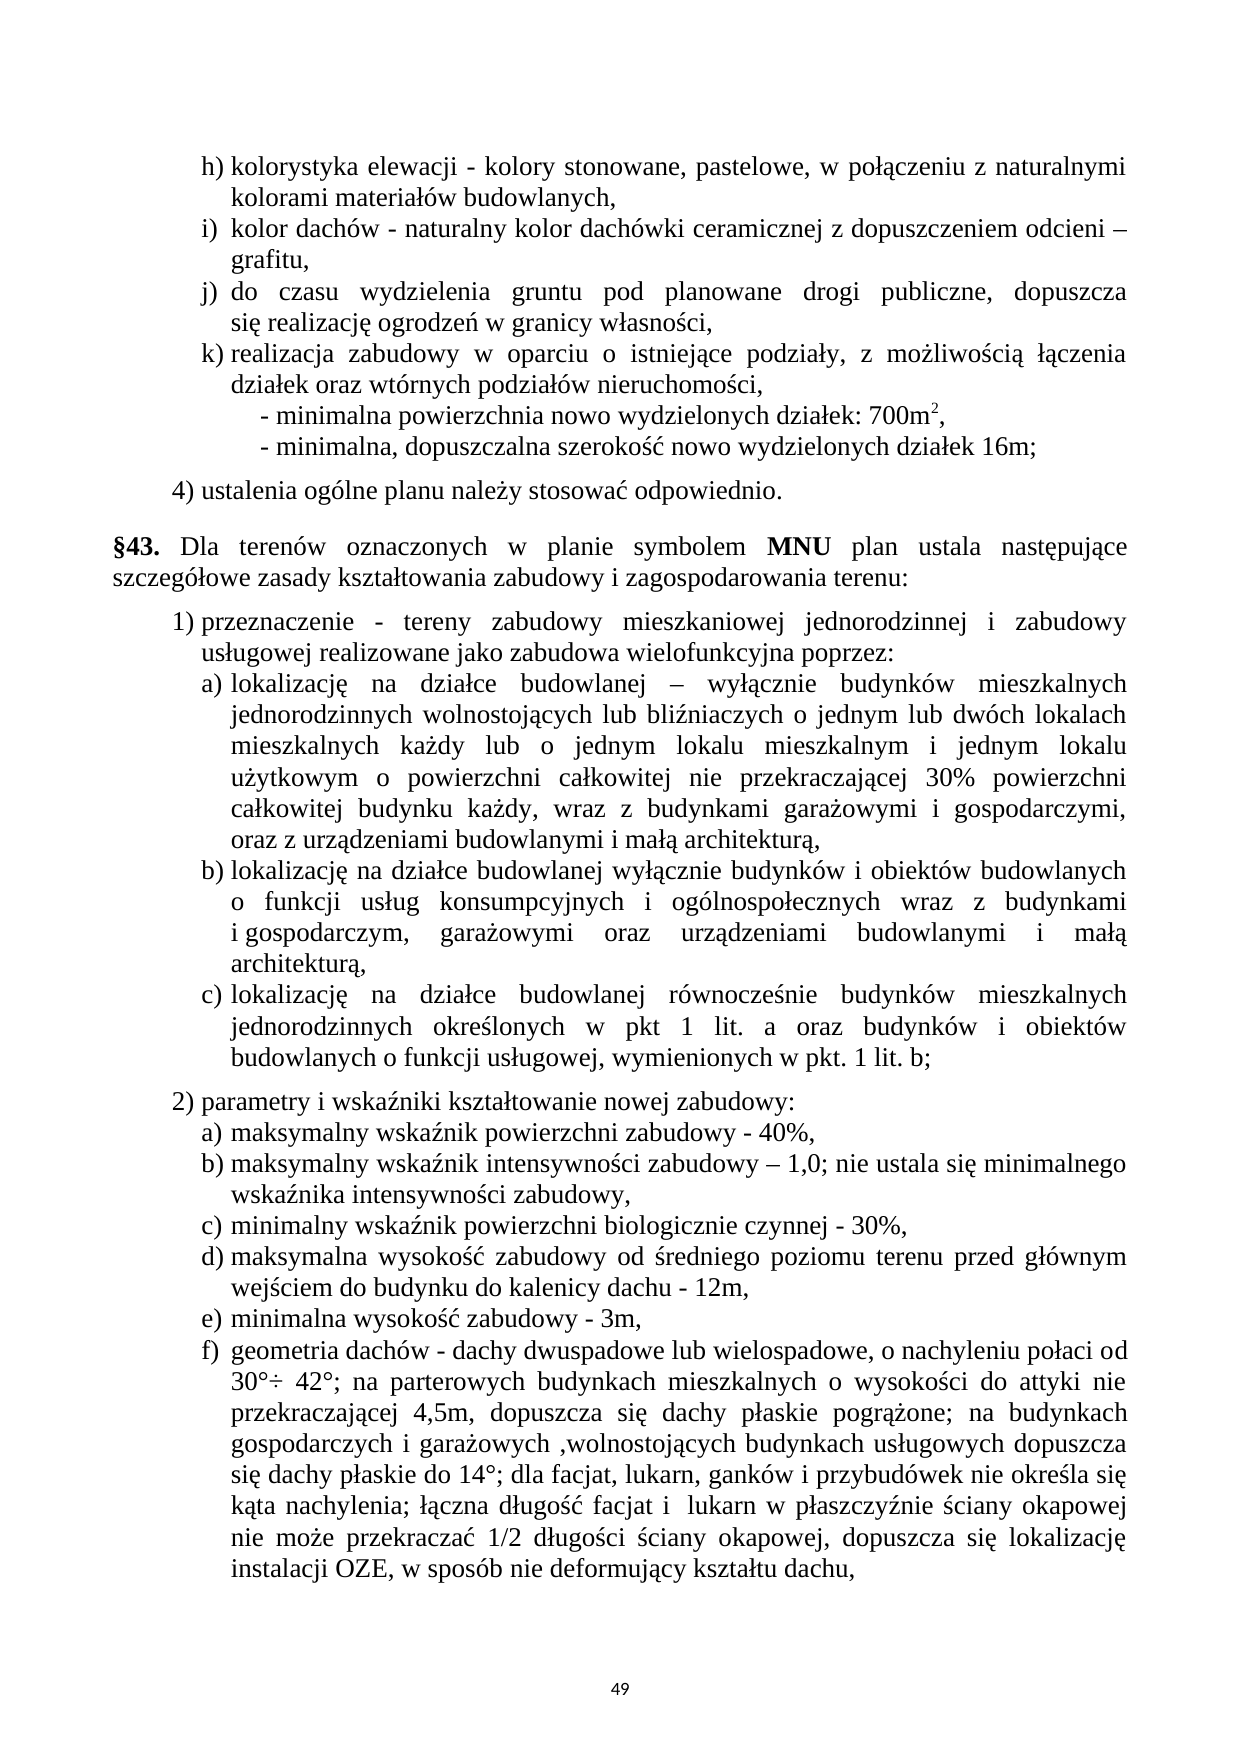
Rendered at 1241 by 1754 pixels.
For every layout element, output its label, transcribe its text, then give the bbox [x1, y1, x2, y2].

list minimalny wskaźnik powierzchni biologicznie czynnej - 30%, [201, 1209, 1128, 1240]
list minimalna wysokość zabudowy - 3m, [201, 1303, 1128, 1334]
list lokalizację na działce budowlanej – wyłącznie budynków mieszkalnych jednorodzinnych wolnostojących lub bliźniaczych o jednym lub dwóch lokalach mieszkalnych każdy lub o jednym lokalu mieszkalnym i jednym lokalu użytkowym o powierzchni całkowitej nie przekraczającej 30% powierzchni całkowitej budynku każdy, wraz z budynkami garażowymi i gospodarczymi, oraz z urządzeniami budowlanymi i małą architekturą, [201, 667, 1128, 854]
list kolor dachów - naturalny kolor dachówki ceramicznej z dopuszczeniem odcieni – grafitu, [201, 212, 1128, 274]
list lokalizację na działce budowlanej wyłącznie budynków i obiektów budowlanych o funkcji usług konsumpcyjnych i ogólnospołecznych wraz z budynkami i gospodarczym, garażowymi oraz urządzeniami budowlanymi i małą architekturą, [201, 854, 1128, 979]
list lokalizację na działce budowlanej równocześnie budynków mieszkalnych jednorodzinnych określonych w pkt 1 lit. a oraz budynków i obiektów budowlanych o funkcji usługowej, wymienionych w pkt. 1 lit. b; [201, 979, 1128, 1072]
list realizacja zabudowy w oparciu o istniejące podziały, z możliwością łączenia działek oraz wtórnych podziałów nieruchomości, [201, 337, 1128, 399]
text - minimalna powierzchnia nowo wydzielonych działek: 700m2, [156, 399, 1128, 430]
list przeznaczenie - tereny zabudowy mieszkaniowej jednorodzinnej i zabudowy usługowej realizowane jako zabudowa wielofunkcyjna poprzez: [172, 605, 1128, 667]
list do czasu wydzielenia gruntu pod planowane drogi publiczne, dopuszcza się realizację ogrodzeń w granicy własności, [201, 274, 1128, 337]
list parametry i wskaźniki kształtowanie nowej zabudowy: [172, 1084, 1128, 1116]
text §43. Dla terenów oznaczonych w planie symbolem MNU plan ustala następujące szczegółowe zasady kształtowania zabudowy i zagospodarowania terenu: [112, 530, 1128, 592]
list kolorystyka elewacji - kolory stonowane, pastelowe, w połączeniu z naturalnymi kolorami materiałów budowlanych, [201, 150, 1128, 212]
list maksymalny wskaźnik powierzchni zabudowy - 40%, [201, 1116, 1128, 1147]
text - minimalna, dopuszczalna szerokość nowo wydzielonych działek 16m; [156, 430, 1128, 461]
list maksymalny wskaźnik intensywności zabudowy – 1,0; nie ustala się minimalnego wskaźnika intensywności zabudowy, [201, 1147, 1128, 1209]
list maksymalna wysokość zabudowy od średniego poziomu terenu przed głównym wejściem do budynku do kalenicy dachu - 12m, [201, 1240, 1128, 1303]
list ustalenia ogólne planu należy stosować odpowiednio. [172, 474, 1128, 505]
list geometria dachów - dachy dwuspadowe lub wielospadowe, o nachyleniu połaci od 30°÷ 42°; na parterowych budynkach mieszkalnych o wysokości do attyki nie przekraczającej 4,5m, dopuszcza się dachy płaskie pogrążone; na budynkach gospodarczych i garażowych ,wolnostojących budynkach usługowych dopuszcza się dachy płaskie do 14°; dla facjat, lukarn, ganków i przybudówek nie określa się kąta nachylenia; łączna długość facjat i lukarn w płaszczyźnie ściany okapowej nie może przekraczać 1/2 długości ściany okapowej, dopuszcza się lokalizację instalacji OZE, w sposób nie deformujący kształtu dachu, [201, 1334, 1128, 1583]
